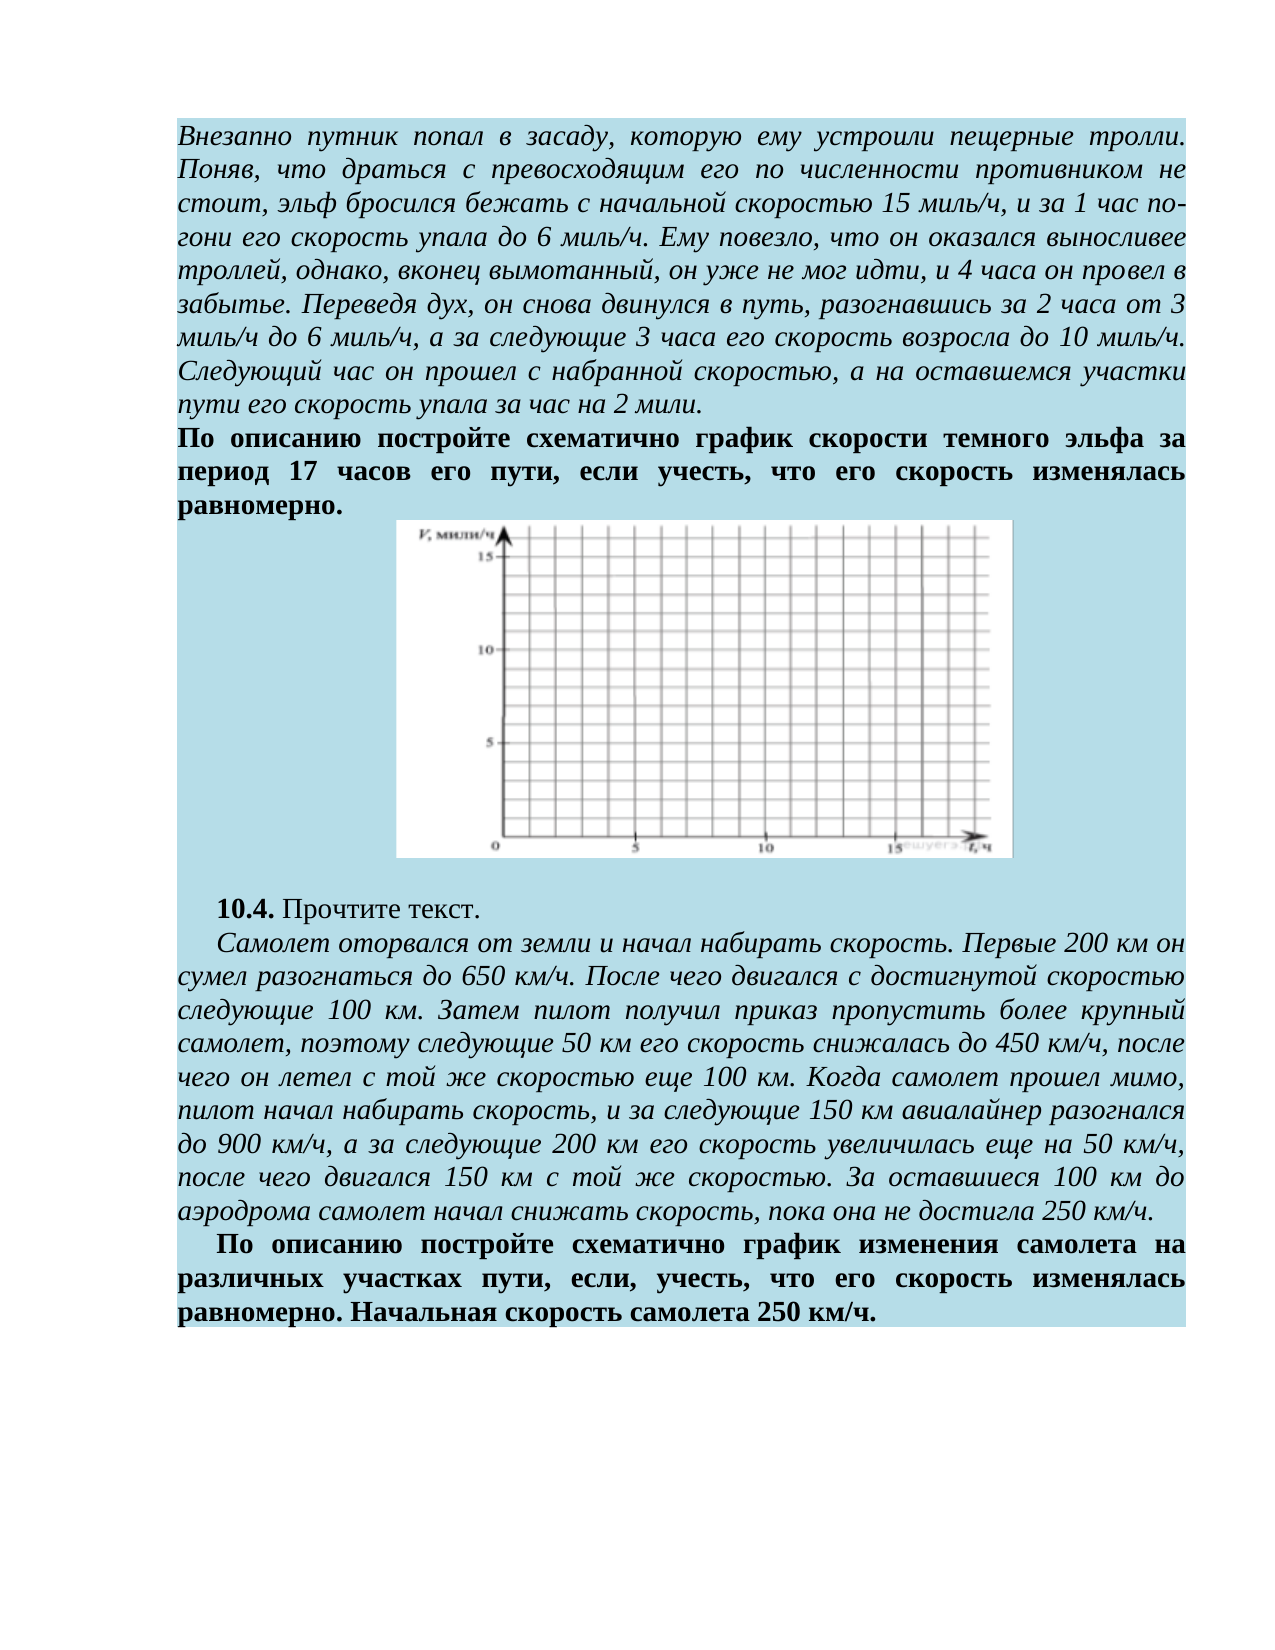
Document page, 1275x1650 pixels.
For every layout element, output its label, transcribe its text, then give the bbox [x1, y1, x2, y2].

text 10.4. Прочтите текст. [177, 891, 1186, 925]
text Самолет оторвался от земли и начал набирать скорость. Первые 200 км он сумел разогнаться до 650 км/ч. После чего двигался с достигнутой скоростью следующие 100 км. Затем пилот получил приказ пропустить более крупный самолет, поэтому следующие 50 км его скорость снижалась до 450 км/ч, после чего он летел с той же скоростью еще 100 км. Когда самолет прошел мимо, пилот начал набирать скорость, и за следующие 150 км авиалайнер разогнался до 900 км/ч, а за следующие 200 км его скорость увеличилась еще на 50 км/ч, после чего двигался 150 км с той же скоростью. За оставшиеся 100 км до аэродрома самолет начал снижать скорость, пока она не достигла 250 км/ч. [177, 925, 1186, 1227]
text По описанию постройте схематично график скорости темного эльфа за период 17 часов его пути, если учесть, что его скорость изменялась равномерно. [177, 420, 1186, 521]
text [177, 118, 1186, 420]
picture [345, 520, 1018, 858]
text По описанию постройте схематично график изменения самолета на различных участках пути, если, учесть, что его скорость изменялась равномерно. Начальная скорость самолета 250 км/ч. [177, 1227, 1186, 1327]
